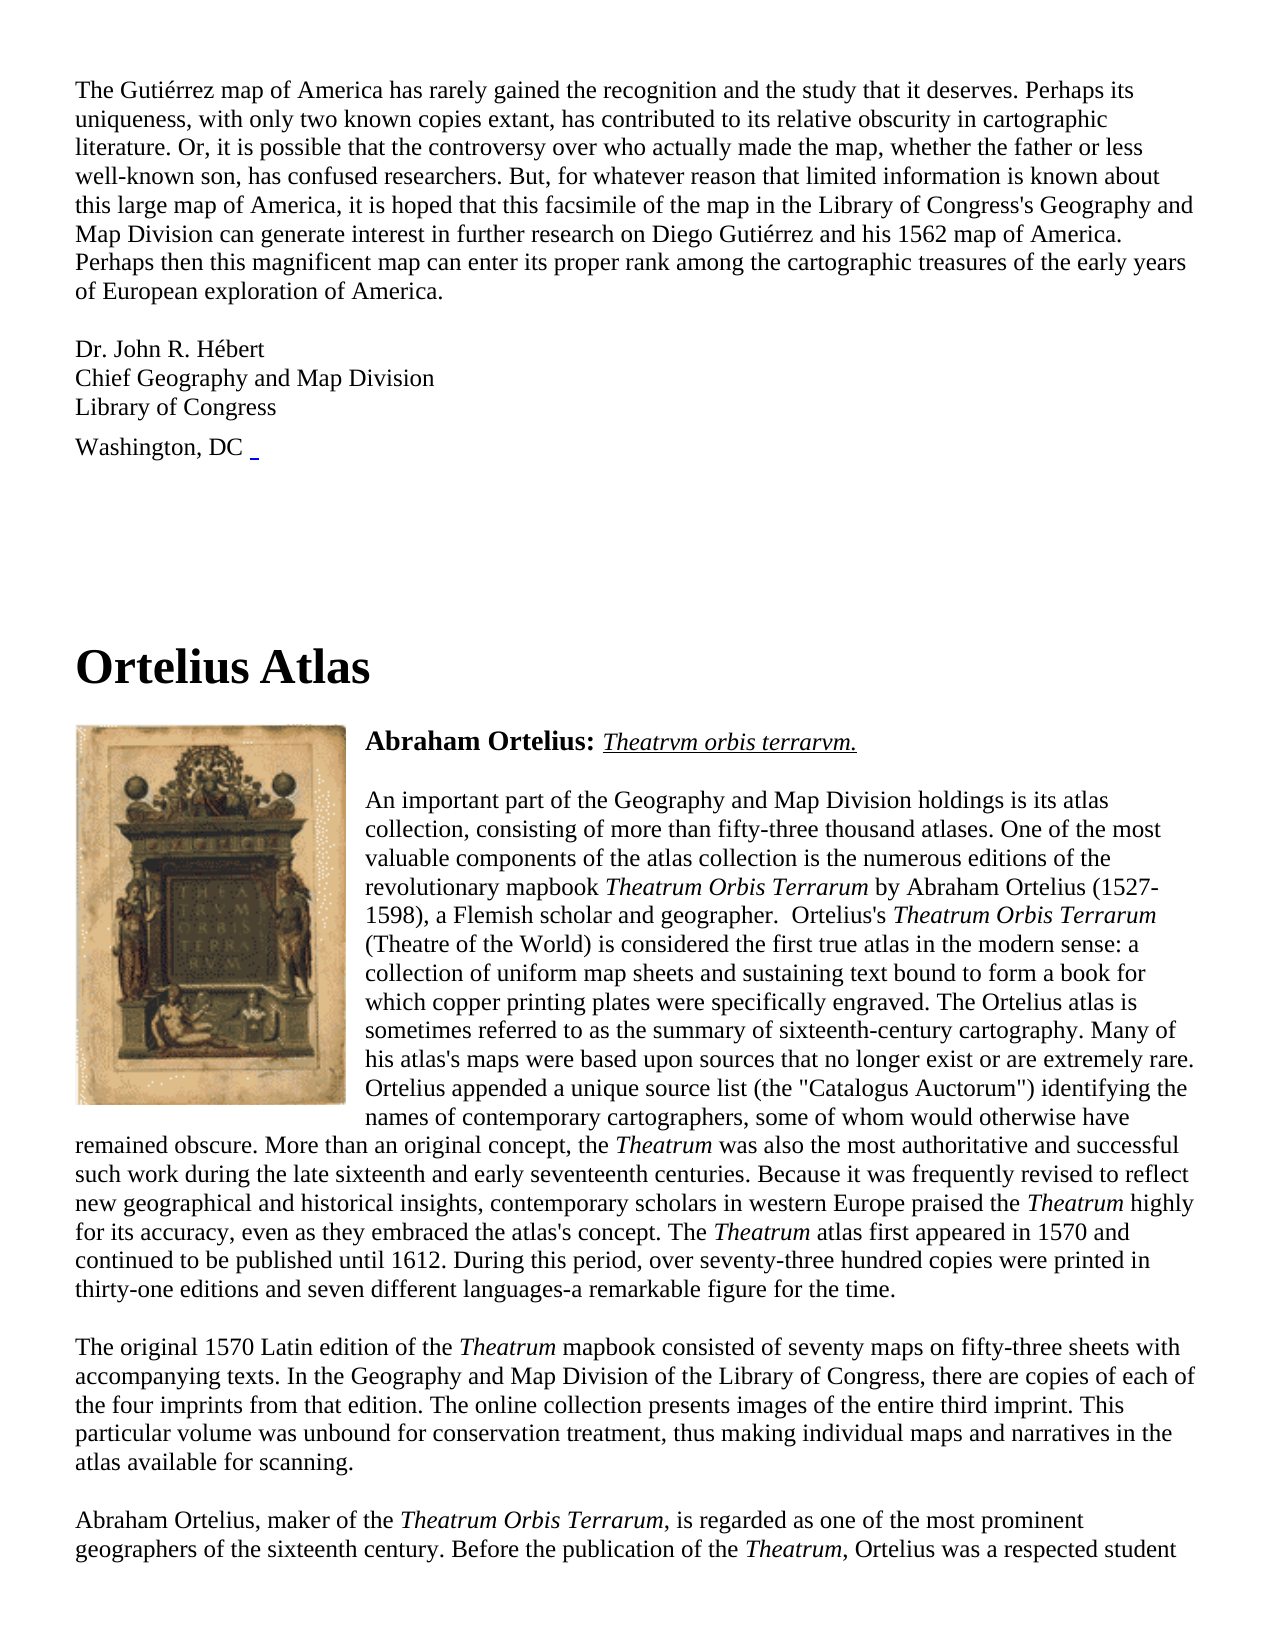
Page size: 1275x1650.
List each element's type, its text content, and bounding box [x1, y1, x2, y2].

text Dr. John R. Hébert Chief Geography and Map Division Library of Congress Washington, DC [75, 334, 1200, 463]
text Abraham Ortelius: Theatrvm orbis terrarvm. [346, 724, 1200, 756]
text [75, 1505, 1200, 1563]
text An important part of the Geography and Map Division holdings is its atlas collection, consisting of more than fifty-three thousand atlases. One of the most valuable components of the atlas collection is the numerous editions of the revolutionary mapbook Theatrum Orbis Terrarum by Abraham Ortelius (1527-1598), a Flemish scholar and geographer. Ortelius's Theatrum Orbis Terrarum (Theatre of the World) is considered the first true atlas in the modern sense: a collection of uniform map sheets and sustaining text bound to form a book for which copper printing plates were specifically engraved. The Ortelius atlas is sometimes referred to as the summary of sixteenth-century cartography. Many of his atlas's maps were based upon sources that no longer exist or are extremely rare. Ortelius appended a unique source list (the "Catalogus Auctorum") identifying the names of contemporary cartographers, some of whom would otherwise have remained obscure. More than an original concept, the Theatrum was also the most authoritative and successful such work during the late sixteenth and early seventeenth centuries. Because it was frequently revised to reflect new geographical and historical insights, contemporary scholars in western Europe praised the Theatrum highly for its accuracy, even as they embraced the atlas's concept. The Theatrum atlas first appeared in 1570 and continued to be published until 1612. During this period, over seventy-three hundred copies were printed in thirty-one editions and seven different languages-a remarkable figure for the time. [75, 786, 1200, 1303]
text Ortelius Atlas [75, 637, 1200, 695]
picture [75, 724, 346, 1105]
text The original 1570 Latin edition of the Theatrum mapbook consisted of seventy maps on fifty-three sheets with accompanying texts. In the Geography and Map Division of the Library of Congress, there are copies of each of the four imprints from that edition. The online collection presents images of the entire third imprint. This particular volume was unbound for conservation treatment, thus making individual maps and narratives in the atlas available for scanning. [75, 1332, 1200, 1476]
text The Gutiérrez map of America has rarely gained the recognition and the study that it deserves. Perhaps its uniqueness, with only two known copies extant, has contributed to its relative obscurity in cartographic literature. Or, it is possible that the controversy over who actually made the map, whether the father or less well-known son, has confused researchers. But, for whatever reason that limited information is known about this large map of America, it is hoped that this facsimile of the map in the Library of Congress's Geography and Map Division can generate interest in further research on Diego Gutiérrez and his 1562 map of America. Perhaps then this magnificent map can enter its proper rank among the cartographic treasures of the early years of European exploration of America. [75, 75, 1200, 305]
